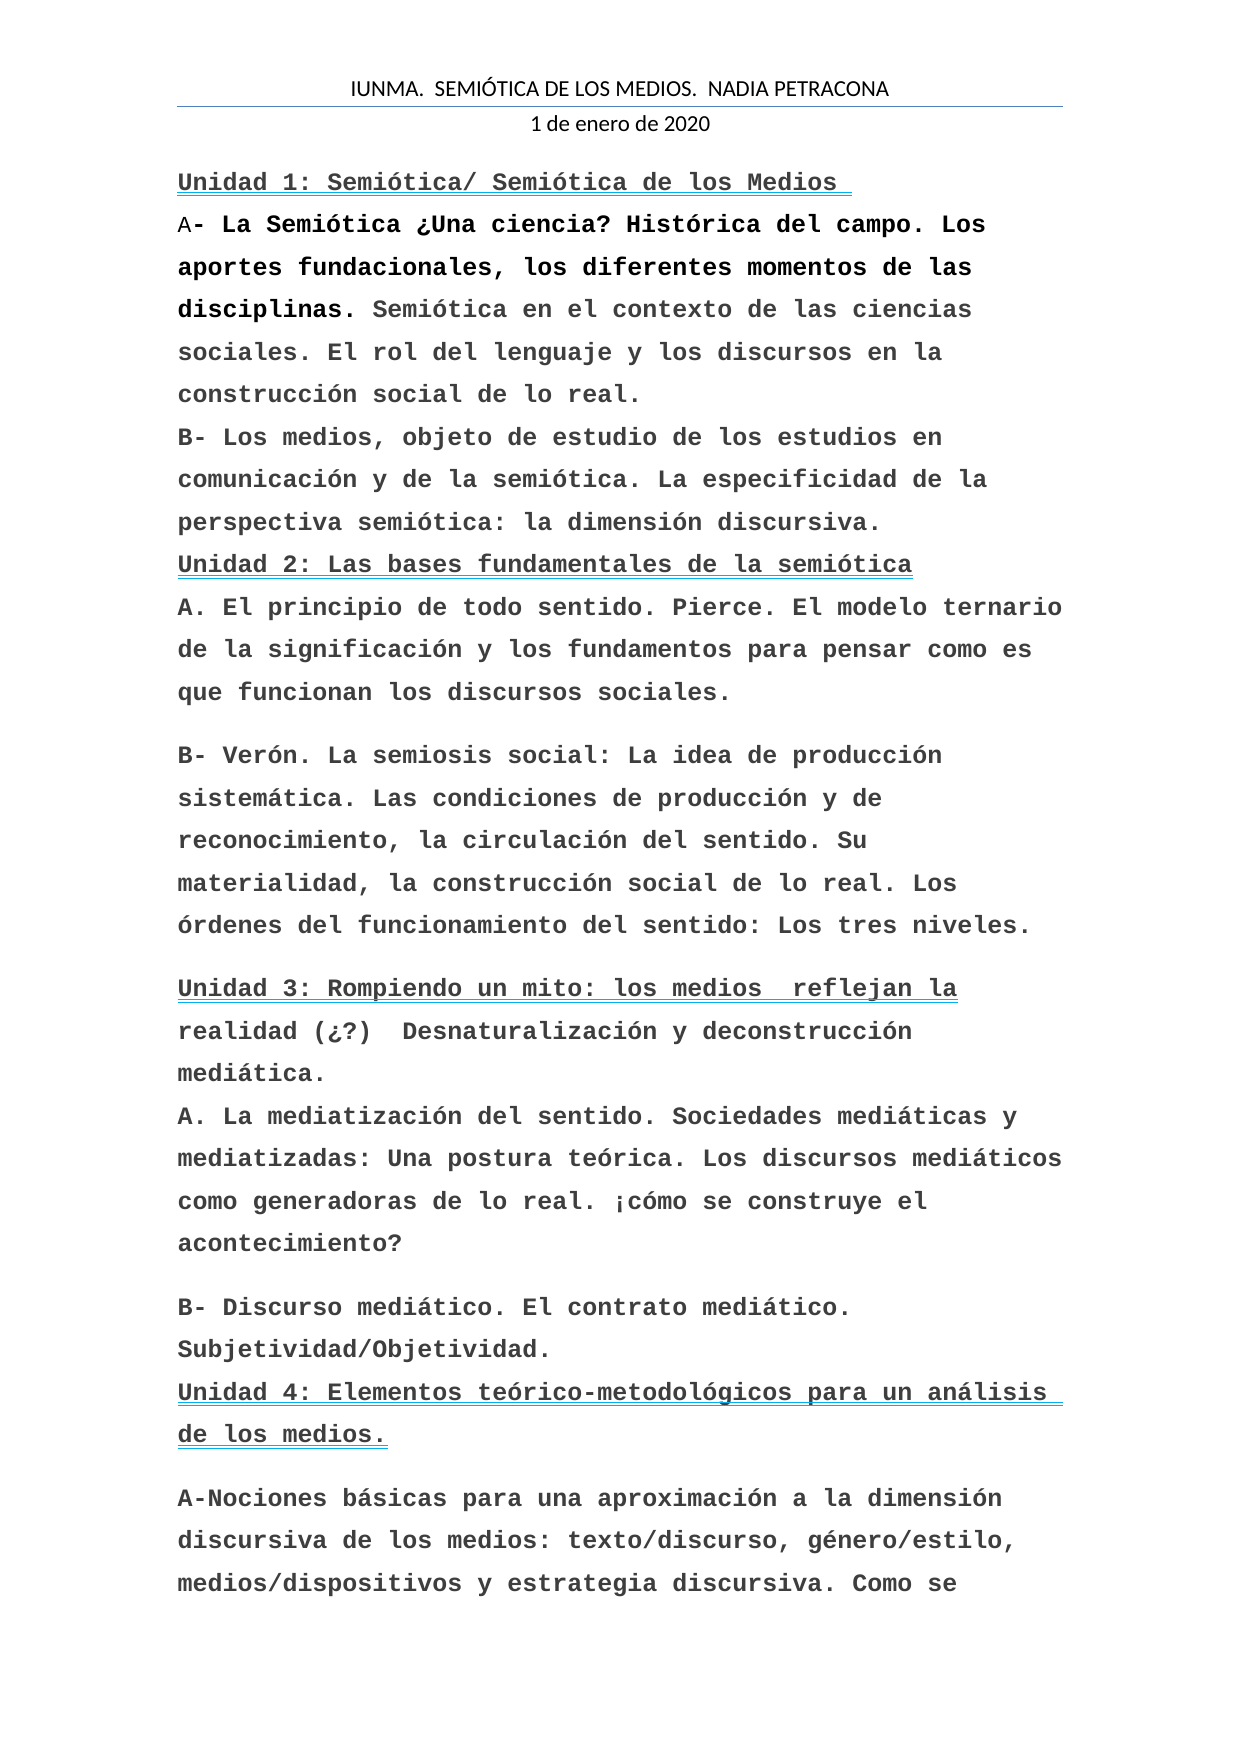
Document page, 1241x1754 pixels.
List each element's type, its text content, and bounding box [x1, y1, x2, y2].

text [177, 1485, 1063, 1598]
text Unidad 3: Rompiendo un mito: los medios reflejan la realidad (¿?) Desnaturalización y deconstrucción mediática. A. La mediatización del sentido. Sociedades mediáticas y mediatizadas: Una postura teórica. Los discursos mediáticos como generadoras de lo real. ¡cómo se construye el acontecimiento? [177, 976, 1063, 1259]
text B- Verón. La semiosis social: La idea de producción sistemática. Las condiciones de producción y de reconocimiento, la circulación del sentido. Su materialidad, la construcción social de lo real. Los órdenes del funcionamiento del sentido: Los tres niveles. [177, 743, 1063, 941]
text B- Discurso mediático. El contrato mediático. Subjetividad/Objetividad. Unidad 4: Elementos teórico-metodológicos para un análisis de los medios. [177, 1406, 1063, 1450]
text Unidad 1: Semiótica/ Semiótica de los Medios A- La Semiótica ¿Una ciencia? Histórica del campo. Los aportes fundacionales, los diferentes momentos de las disciplinas. Semiótica en el contexto de las ciencias sociales. El rol del lenguaje y los discursos en la construcción social de lo real. B- Los medios, objeto de estudio de los estudios en comunicación y de la semiótica. La especificidad de la perspectiva semiótica: la dimensión discursiva. Unidad 2: Las bases fundamentales de la semiótica A. El principio de todo sentido. Pierce. El modelo ternario de la significación y los fundamentos para pensar como es que funcionan los discursos sociales. [177, 169, 1063, 708]
text B- Discurso mediático. El contrato mediático. Subjetividad/Objetividad. Unidad 4: Elementos teórico-metodológicos para un análisis de los medios. [177, 1294, 1063, 1402]
